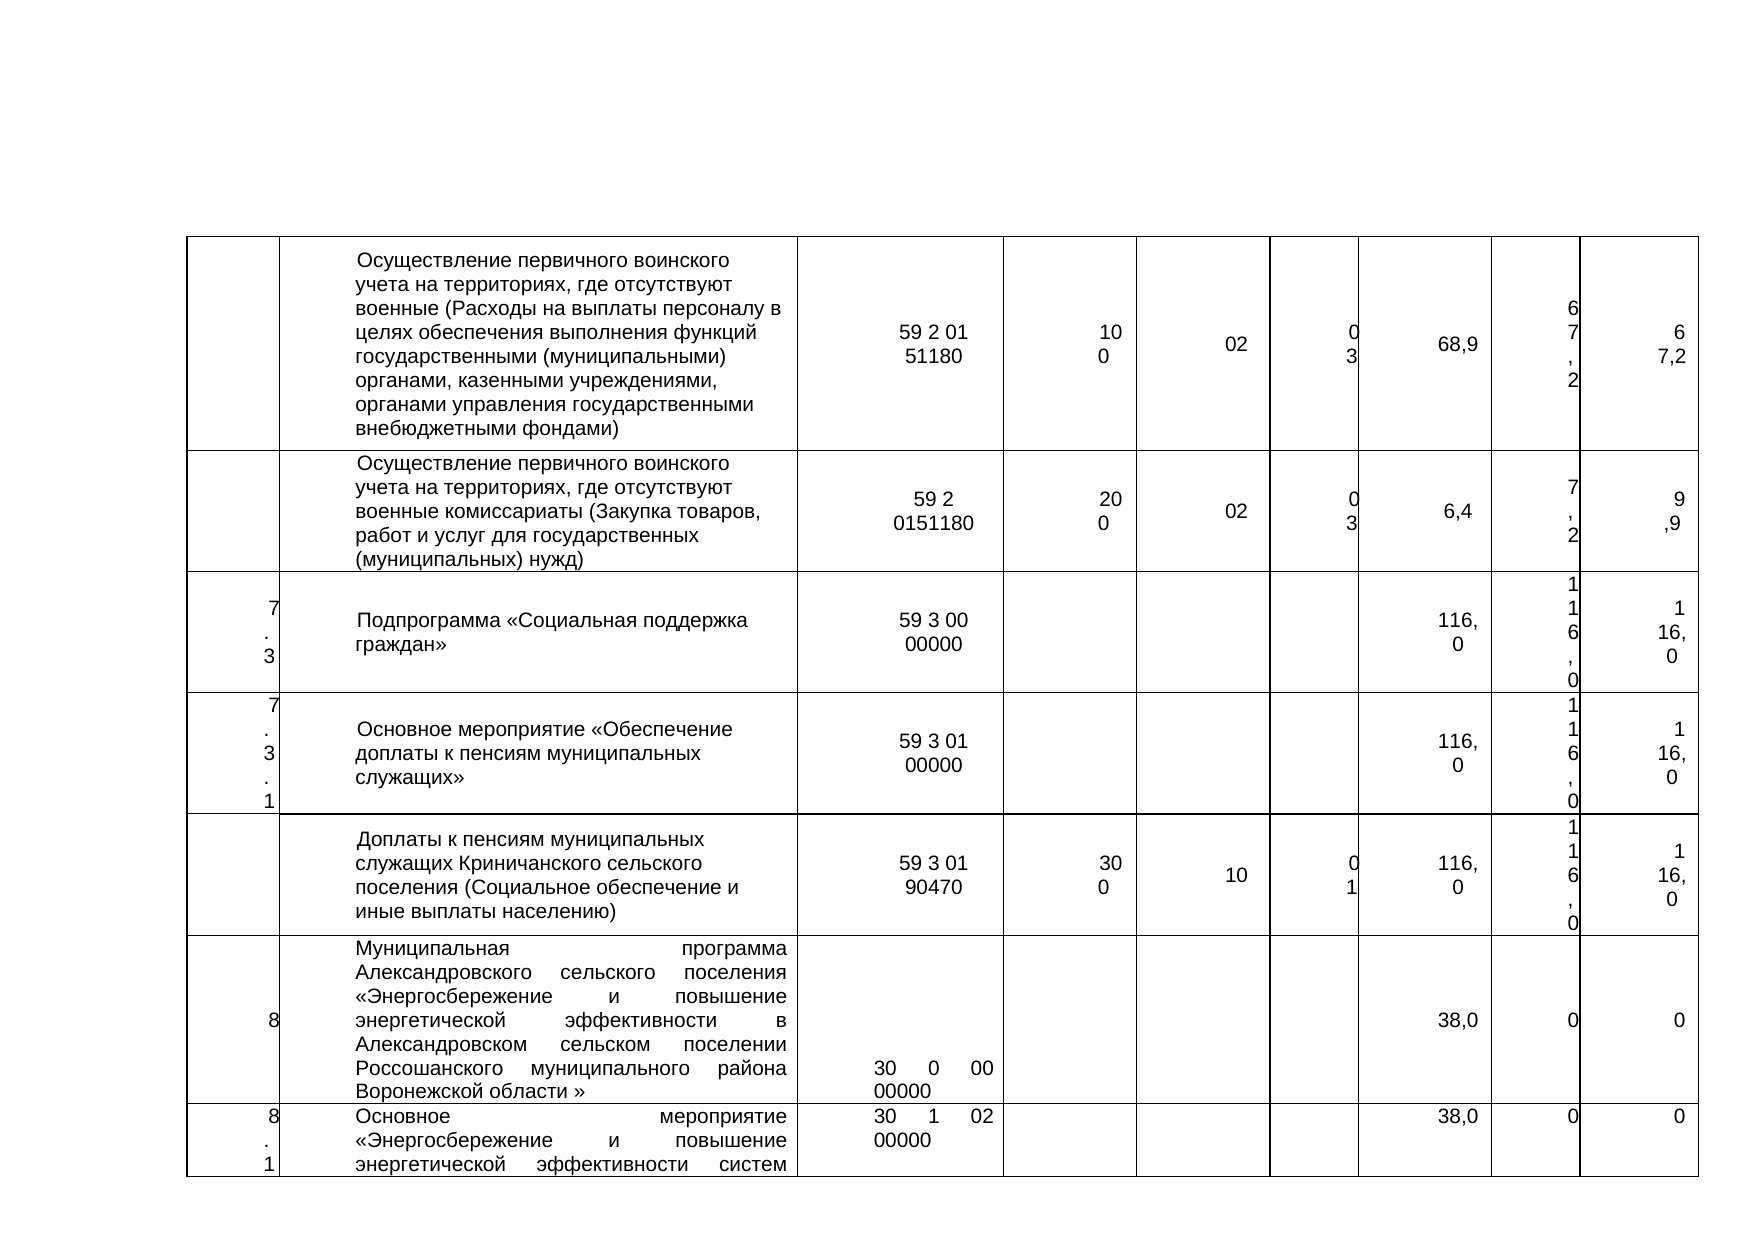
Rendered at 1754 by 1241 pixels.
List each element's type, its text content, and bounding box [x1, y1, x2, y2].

table_cell 30 1 02 00000 [798, 1104, 1003, 1176]
table_cell 116,0 [1581, 693, 1698, 813]
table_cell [280, 1104, 797, 1176]
table_cell 0 [1492, 1104, 1579, 1176]
table_cell 03 [1271, 451, 1358, 571]
table_cell 38,0 [1359, 936, 1491, 1103]
table_cell 67,2 [1492, 237, 1579, 450]
table_cell Осуществление первичного воинского учета на территориях, где отсутствуют военные комиссариаты (Закупка товаров, работ и услуг для государственных (муниципальных) нужд) [280, 451, 797, 571]
table_cell [1137, 693, 1269, 813]
table_cell [1271, 572, 1358, 692]
table_cell 116,0 [1492, 572, 1579, 692]
table_cell [1271, 936, 1358, 1103]
table_cell 116,0 [1359, 815, 1491, 934]
table_cell [188, 237, 279, 450]
table_cell 8 [188, 936, 279, 1103]
table_cell 7.3 [188, 572, 279, 692]
table_cell 0 [1581, 1104, 1698, 1176]
table_cell 59 3 00 00000 [798, 572, 1003, 692]
table_cell 7,2 [1492, 451, 1579, 571]
table_cell 67,2 [1581, 237, 1698, 450]
table_cell 59 3 01 00000 [798, 693, 1003, 813]
table_cell 02 [1137, 237, 1269, 450]
table_cell Осуществление первичного воинского учета на территориях, где отсутствуют военные (Расходы на выплаты персоналу в целях обеспечения выполнения функций государственными (муниципальными) органами, казенными учреждениями, органами управления государственными внебюджетными фондами) [280, 237, 797, 450]
table_cell 8.1.2 [188, 1104, 279, 1176]
table_cell 02 [1137, 451, 1269, 571]
table_cell 116,0 [1581, 815, 1698, 934]
table_cell [188, 814, 279, 934]
table_cell 59 2 0151180 [798, 451, 1003, 571]
table_cell 03 [1271, 237, 1358, 450]
table_cell 68,9 [1359, 237, 1491, 450]
table_cell [1137, 936, 1269, 1103]
table_cell [1004, 693, 1136, 813]
table_cell [1004, 572, 1136, 692]
table_cell 7.3.1 [188, 693, 279, 813]
table_cell 116,0 [1492, 693, 1579, 813]
table_cell 116,0 [1359, 572, 1491, 692]
table_cell 01 [1271, 815, 1358, 934]
table_cell 59 3 01 90470 [798, 815, 1003, 934]
table_cell Подпрограмма «Социальная поддержка граждан» [280, 572, 797, 692]
table_cell [188, 451, 279, 571]
table_cell 6,4 [1359, 451, 1491, 571]
table_cell 116,0 [1581, 572, 1698, 692]
table_cell 116,0 [1359, 693, 1491, 813]
table_cell [1271, 1104, 1358, 1176]
table_cell 10 [1137, 815, 1269, 934]
table_cell [1137, 572, 1269, 692]
table_cell Доплаты к пенсиям муниципальных служащих Криничанского сельского поселения (Социальное обеспечение и иные выплаты населению) [280, 815, 797, 934]
table_cell 38,0 [1359, 1104, 1491, 1176]
table_cell 116,0 [1492, 815, 1579, 934]
table_cell [1137, 1104, 1269, 1176]
table_cell 0 [1581, 936, 1698, 1103]
table_cell 0 [1492, 936, 1579, 1103]
table_cell 300 [1004, 815, 1136, 934]
table_cell Муниципальная программа Александровского сельского поселения «Энергосбережение и повышение энергетической эффективности в Александровском сельском поселении Россошанского муниципального района Воронежской области » [280, 936, 797, 1103]
table_cell 59 2 01 51180 [798, 237, 1003, 450]
table_cell 9,9 [1581, 451, 1698, 571]
table_cell Основное мероприятие «Обеспечение доплаты к пенсиям муниципальных служащих» [280, 693, 797, 813]
table_cell [1004, 936, 1136, 1103]
table_cell [1271, 693, 1358, 813]
table_cell [1004, 1104, 1136, 1176]
table_cell 30 0 00 00000 [798, 936, 1003, 1103]
table_cell 100 [1004, 237, 1136, 450]
table_cell 200 [1004, 451, 1136, 571]
